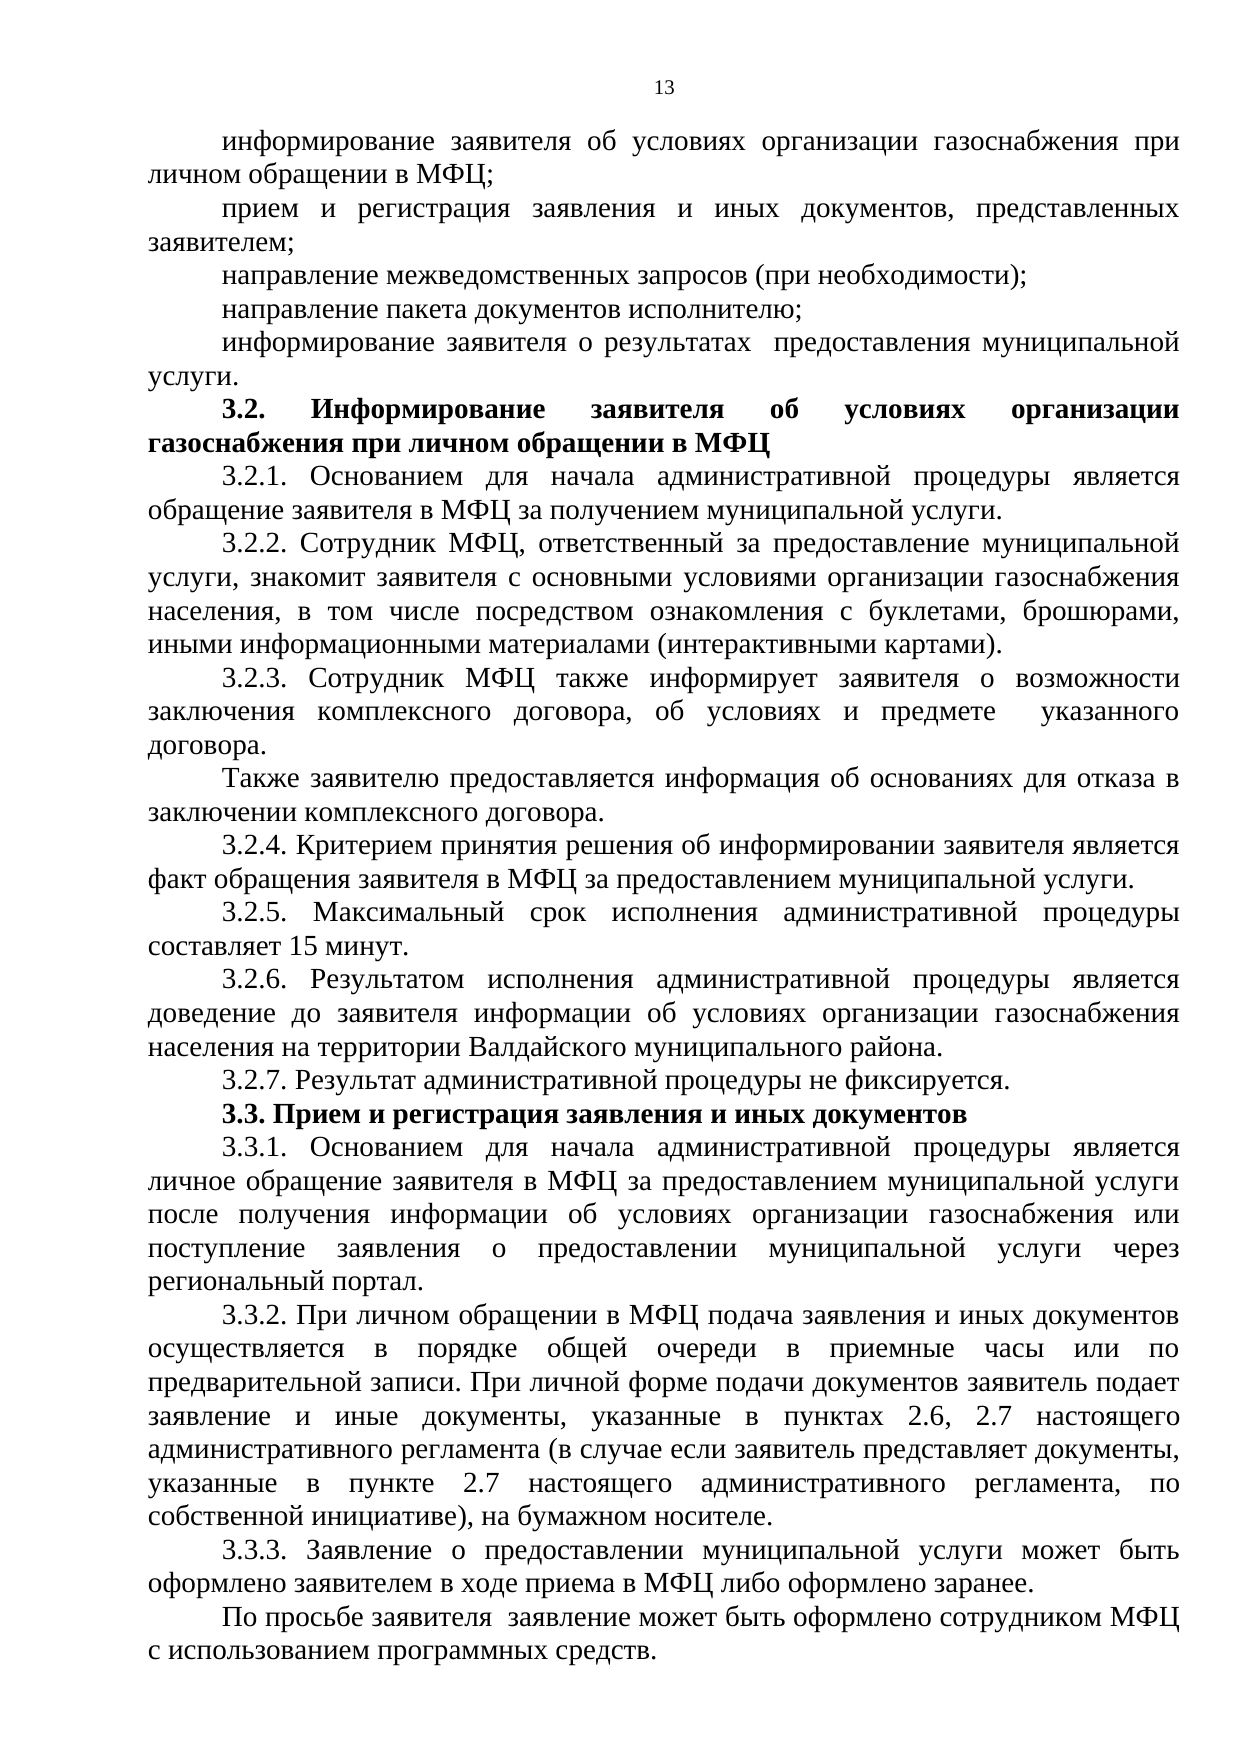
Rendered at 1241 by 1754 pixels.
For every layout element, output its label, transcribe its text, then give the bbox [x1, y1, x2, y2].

text 3.2.5. Максимальный срок исполнения административной процедуры составляет 15 минут. [148, 894, 1181, 962]
text направление пакета документов исполнителю; [148, 291, 1181, 324]
text 3.2.2. Сотрудник МФЦ, ответственный за предоставление муниципальной услуги, знакомит заявителя с основными условиями организации газоснабжения населения, в том числе посредством ознакомления с буклетами, брошюрами, иными информационными материалами (интерактивными картами). [148, 526, 1181, 660]
text 3.3. Прием и регистрация заявления и иных документов [148, 1096, 1181, 1129]
text 3.2.6. Результатом исполнения административной процедуры является доведение до заявителя информации об условиях организации газоснабжения населения на территории Валдайского муниципального района. [148, 962, 1181, 1062]
text 3.3.3. Заявление о предоставлении муниципальной услуги может быть оформлено заявителем в ходе приема в МФЦ либо оформлено заранее. [148, 1532, 1181, 1599]
text 3.2. Информирование заявителя об условиях организации газоснабжения при личном обращении в МФЦ [148, 391, 1181, 458]
text информирование заявителя о результатах предоставления муниципальной услуги. [148, 324, 1181, 391]
text информирование заявителя об условиях организации газоснабжения при личном обращении в МФЦ; [148, 123, 1181, 190]
text 3.2.3. Сотрудник МФЦ также информирует заявителя о возможности заключения комплексного договора, об условиях и предмете указанного договора. [148, 660, 1181, 760]
text 3.3.1. Основанием для начала административной процедуры является личное обращение заявителя в МФЦ за предоставлением муниципальной услуги после получения информации об условиях организации газоснабжения или поступление заявления о предоставлении муниципальной услуги через региональный портал. [148, 1129, 1181, 1297]
text Также заявителю предоставляется информация об основаниях для отказа в заключении комплексного договора. [148, 760, 1181, 827]
text 3.2.1. Основанием для начала административной процедуры является обращение заявителя в МФЦ за получением муниципальной услуги. [148, 458, 1181, 526]
text По просьбе заявителя заявление может быть оформлено сотрудником МФЦ с использованием программных средств. [148, 1599, 1181, 1666]
text прием и регистрация заявления и иных документов, представленных заявителем; [148, 190, 1181, 257]
text направление межведомственных запросов (при необходимости); [148, 257, 1181, 291]
text 3.2.7. Результат административной процедуры не фиксируется. [148, 1062, 1181, 1096]
text 3.2.4. Критерием принятия решения об информировании заявителя является факт обращения заявителя в МФЦ за предоставлением муниципальной услуги. [148, 827, 1181, 894]
text 3.3.2. При личном обращении в МФЦ подача заявления и иных документов осуществляется в порядке общей очереди в приемные часы или по предварительной записи. При личной форме подачи документов заявитель подает заявление и иные документы, указанные в пунктах 2.6, 2.7 настоящего административного регламента (в случае если заявитель представляет документы, указанные в пункте 2.7 настоящего административного регламента, по собственной инициативе), на бумажном носителе. [148, 1297, 1181, 1532]
